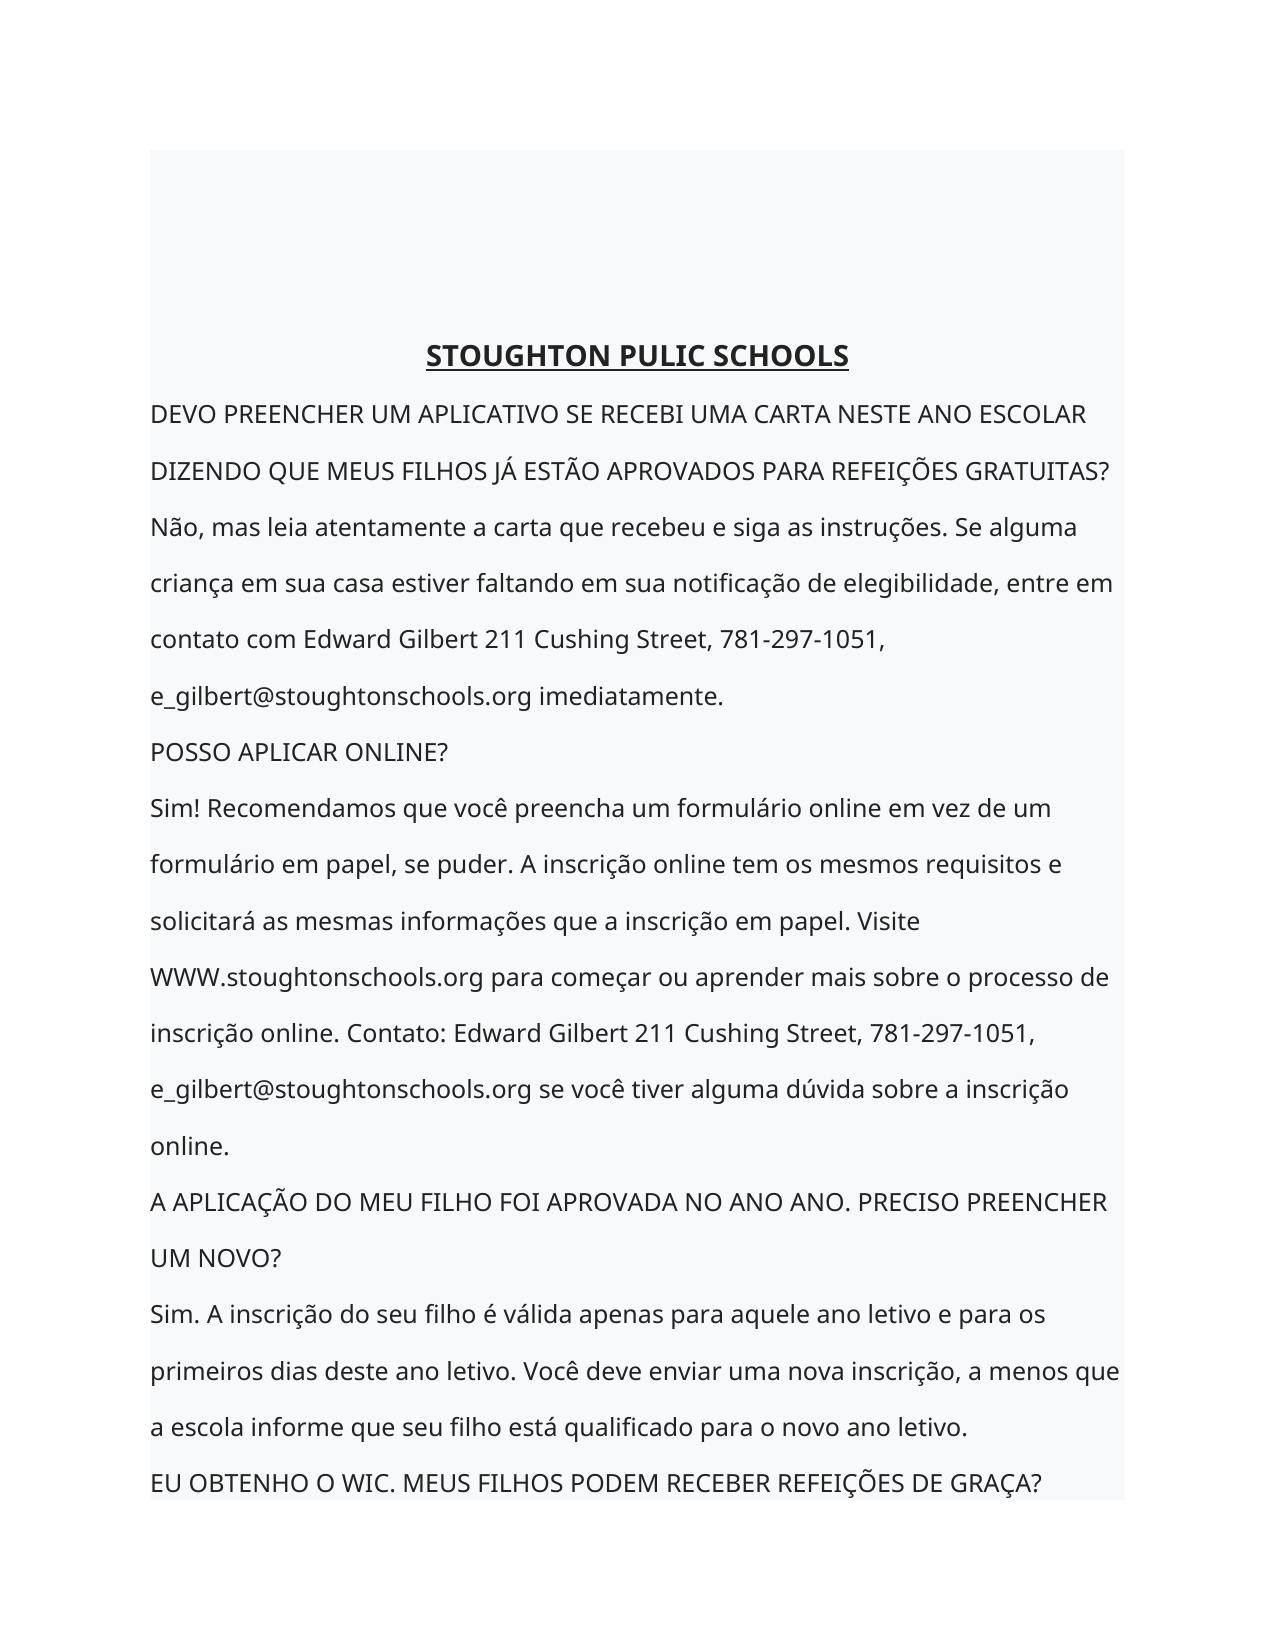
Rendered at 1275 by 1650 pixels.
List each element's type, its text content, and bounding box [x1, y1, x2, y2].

text Sim. A inscrição do seu filho é válida apenas para aquele ano letivo e para os primeiros dias deste ano letivo. Você deve enviar uma nova inscrição, a menos que a escola informe que seu filho está qualificado para o novo ano letivo. [150, 1275, 1125, 1444]
text EU OBTENHO O WIC. MEUS FILHOS PODEM RECEBER REFEIÇÕES DE GRAÇA? [150, 1444, 1125, 1500]
text Sim! Recomendamos que você preencha um formulário online em vez de um formulário em papel, se puder. A inscrição online tem os mesmos requisitos e solicitará as mesmas informações que a inscrição em papel. Visite WWW.stoughtonschools.org para começar ou aprender mais sobre o processo de inscrição online. Contato: Edward Gilbert 211 Cushing Street, 781-297-1051, e_gilbert@stoughtonschools.org se você tiver alguma dúvida sobre a inscrição online. [150, 769, 1125, 1162]
text A APLICAÇÃO DO MEU FILHO FOI APROVADA NO ANO ANO. PRECISO PREENCHER UM NOVO? [150, 1162, 1125, 1275]
text DEVO PREENCHER UM APLICATIVO SE RECEBI UMA CARTA NESTE ANO ESCOLAR DIZENDO QUE MEUS FILHOS JÁ ESTÃO APROVADOS PARA REFEIÇÕES GRATUITAS? [150, 375, 1125, 487]
text POSSO APLICAR ONLINE? [150, 712, 1125, 769]
text Não, mas leia atentamente a carta que recebeu e siga as instruções. Se alguma criança em sua casa estiver faltando em sua notificação de elegibilidade, entre em contato com Edward Gilbert 211 Cushing Street, 781-297-1051, e_gilbert@stoughtonschools.org imediatamente. [150, 487, 1125, 712]
text STOUGHTON PULIC SCHOOLS [150, 319, 1125, 375]
